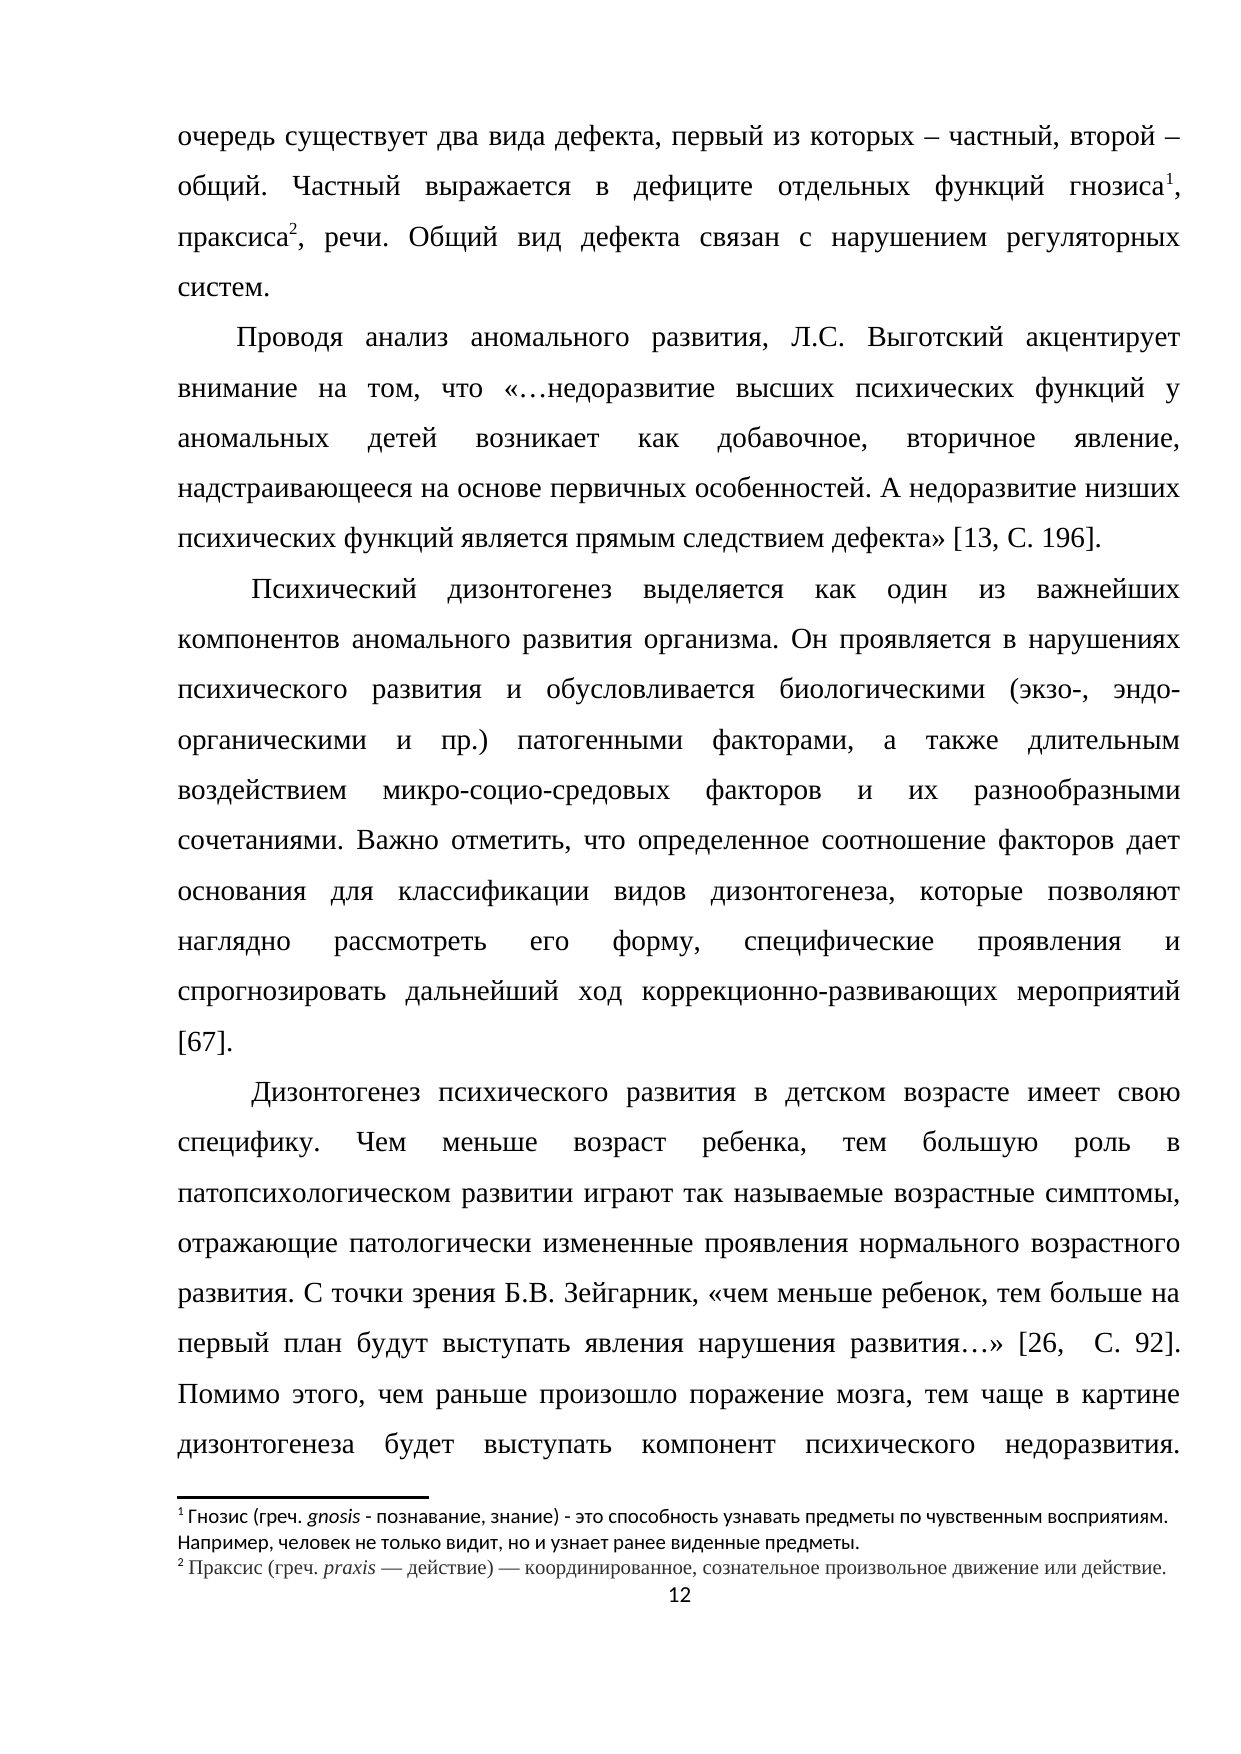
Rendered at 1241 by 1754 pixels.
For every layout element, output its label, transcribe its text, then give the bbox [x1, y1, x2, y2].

text очередь существует два вида дефекта, первый из которых – частный, второй – общий. Частный выражается в дефиците отдельных функций гнозиса, праксиса, речи. Общий вид дефекта связан с нарушением регуляторных систем. [177, 118, 1181, 303]
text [177, 1074, 1181, 1460]
text Проводя анализ аномального развития, Л.С. Выготский акцентирует внимание на том, что «…недоразвитие высших психических функций у аномальных детей возникает как добавочное, вторичное явление, надстраивающееся на основе первичных особенностей. А недоразвитие низших психических функций является прямым следствием дефекта» [13, C. 196]. [177, 319, 1181, 554]
text Психический дизонтогенез выделяется как один из важнейших компонентов аномального развития организма. Он проявляется в нарушениях психического развития и обусловливается биологическими (экзо-, эндо-органическими и пр.) патогенными факторами, а также длительным воздействием микро-социо-средовых факторов и их разнообразными сочетаниями. Важно отметить, что определенное соотношение факторов дает основания для классификации видов дизонтогенеза, которые позволяют наглядно рассмотреть его форму, специфические проявления и спрогнозировать дальнейший ход коррекционно-развивающих мероприятий [67]. [177, 571, 1181, 1057]
